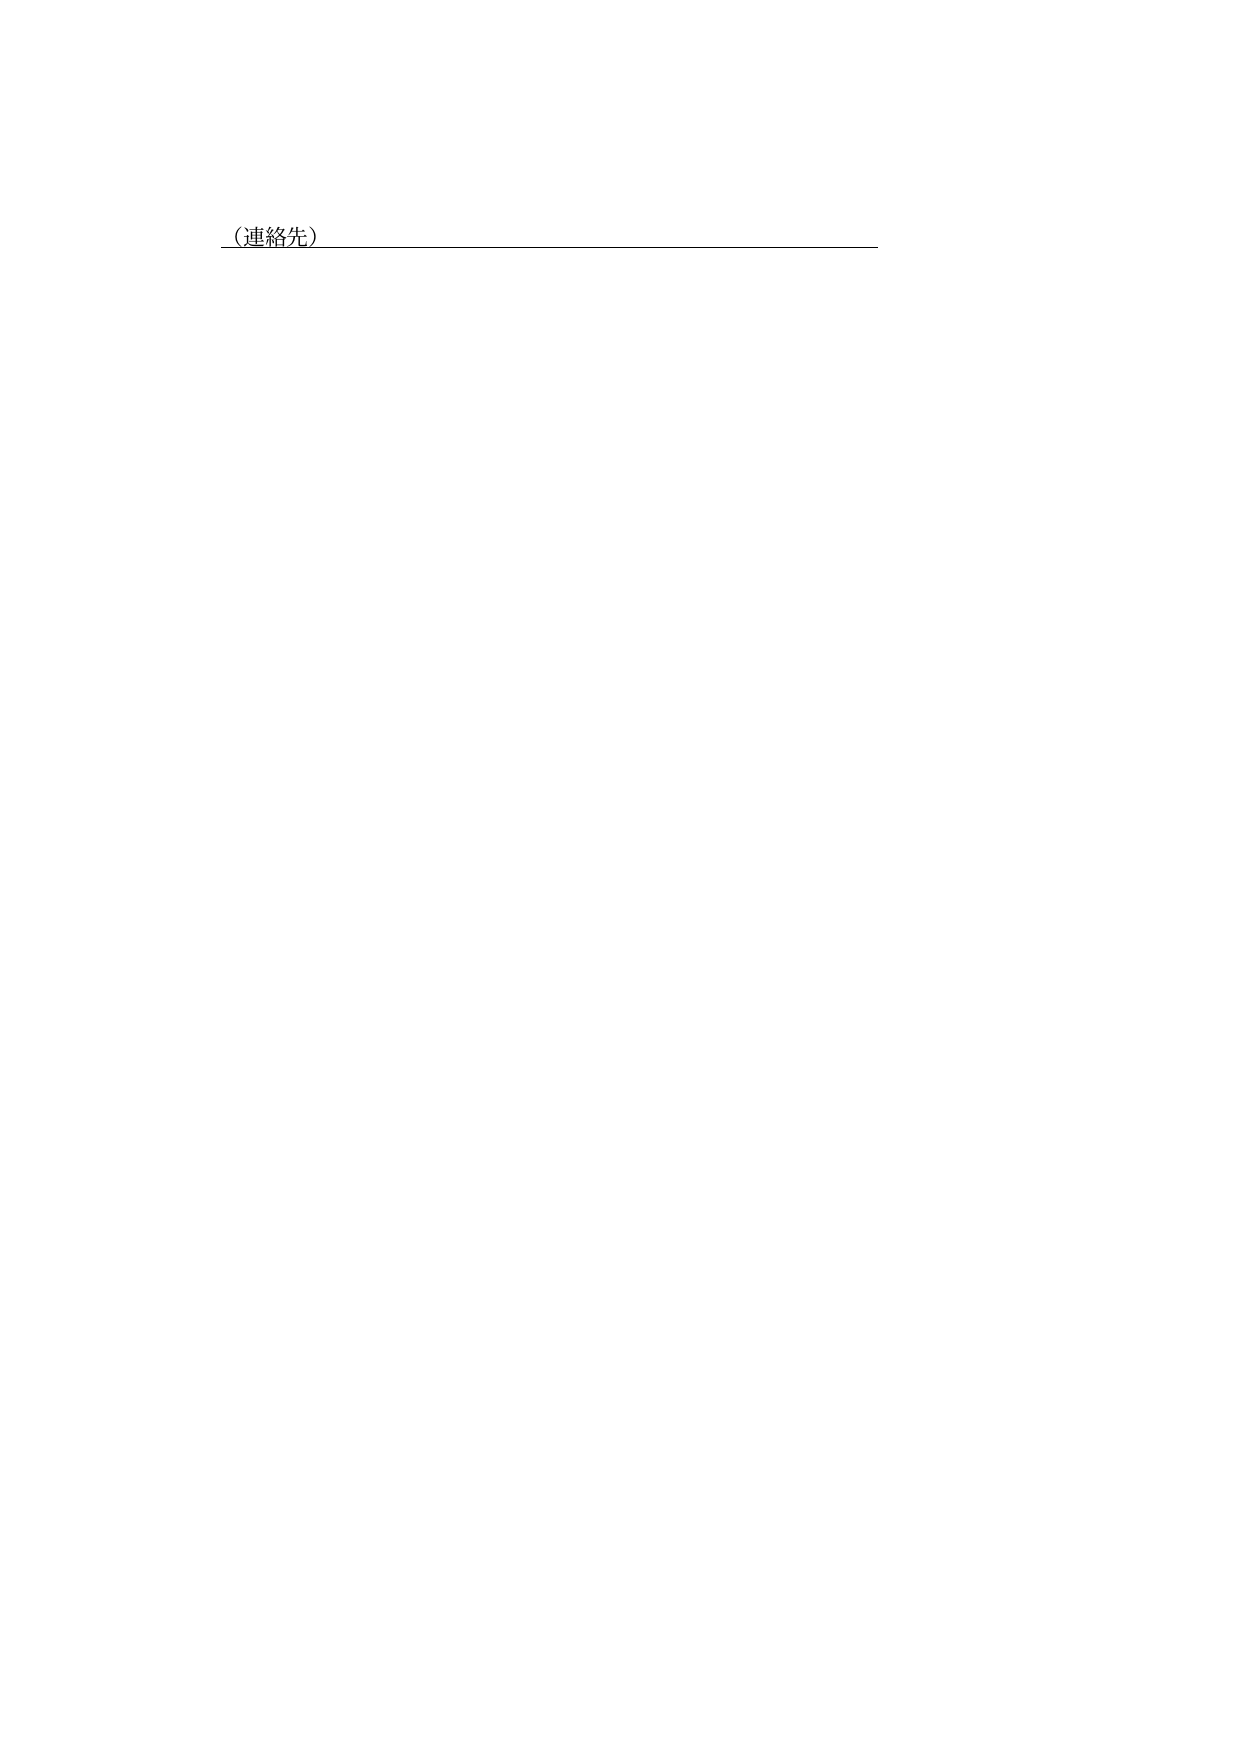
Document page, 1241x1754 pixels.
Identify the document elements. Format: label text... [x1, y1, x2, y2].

text （連絡先） [177, 217, 1063, 254]
